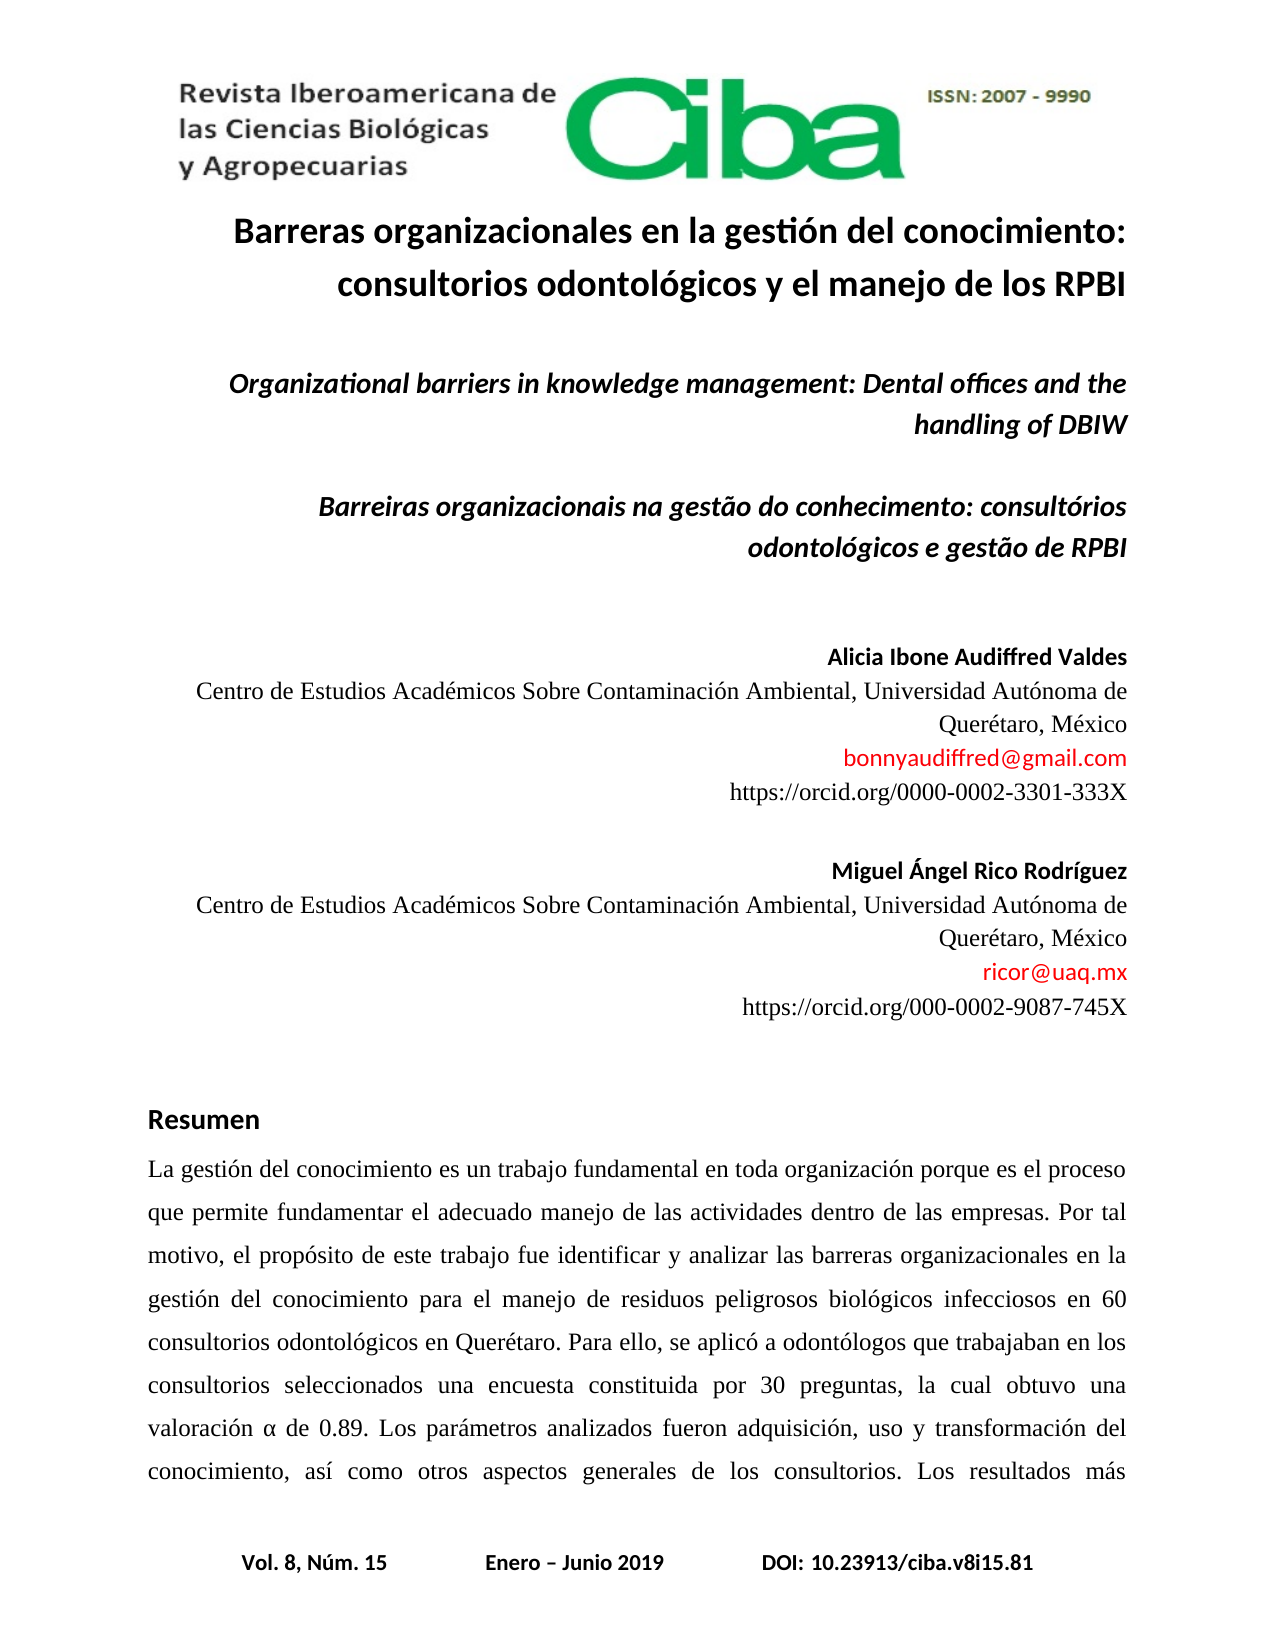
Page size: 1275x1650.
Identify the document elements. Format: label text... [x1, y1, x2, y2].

text Barreiras organizacionais na gestão do conhecimento: consultórios odontológicos e gestão de RPBI [148, 488, 1127, 564]
text Centro de Estudios Académicos Sobre Contaminación Ambiental, Universidad Autónoma de Querétaro, México [148, 676, 1127, 738]
text Miguel Ángel Rico Rodríguez [148, 856, 1127, 886]
text Centro de Estudios Académicos Sobre Contaminación Ambiental, Universidad Autónoma de Querétaro, México [148, 891, 1127, 952]
picture [177, 73, 1098, 185]
text https://orcid.org/000-0002-9087-745X [148, 992, 1127, 1020]
subtitle Resumen [148, 1049, 1127, 1137]
text Organizational barriers in knowledge management: Dental offices and the handling of DBIW [148, 365, 1127, 441]
text https://orcid.org/0000-0002-3301-333X [148, 777, 1127, 806]
text ricor@uaq.mx [148, 957, 1127, 987]
text Alicia Ibone Audiffred Valdes [148, 641, 1127, 671]
text Barreras organizacionales en la gestión del conocimiento: consultorios odontológicos y el manejo de los RPBI [148, 207, 1127, 305]
text bonnyaudiffred@gmail.com [148, 742, 1127, 772]
